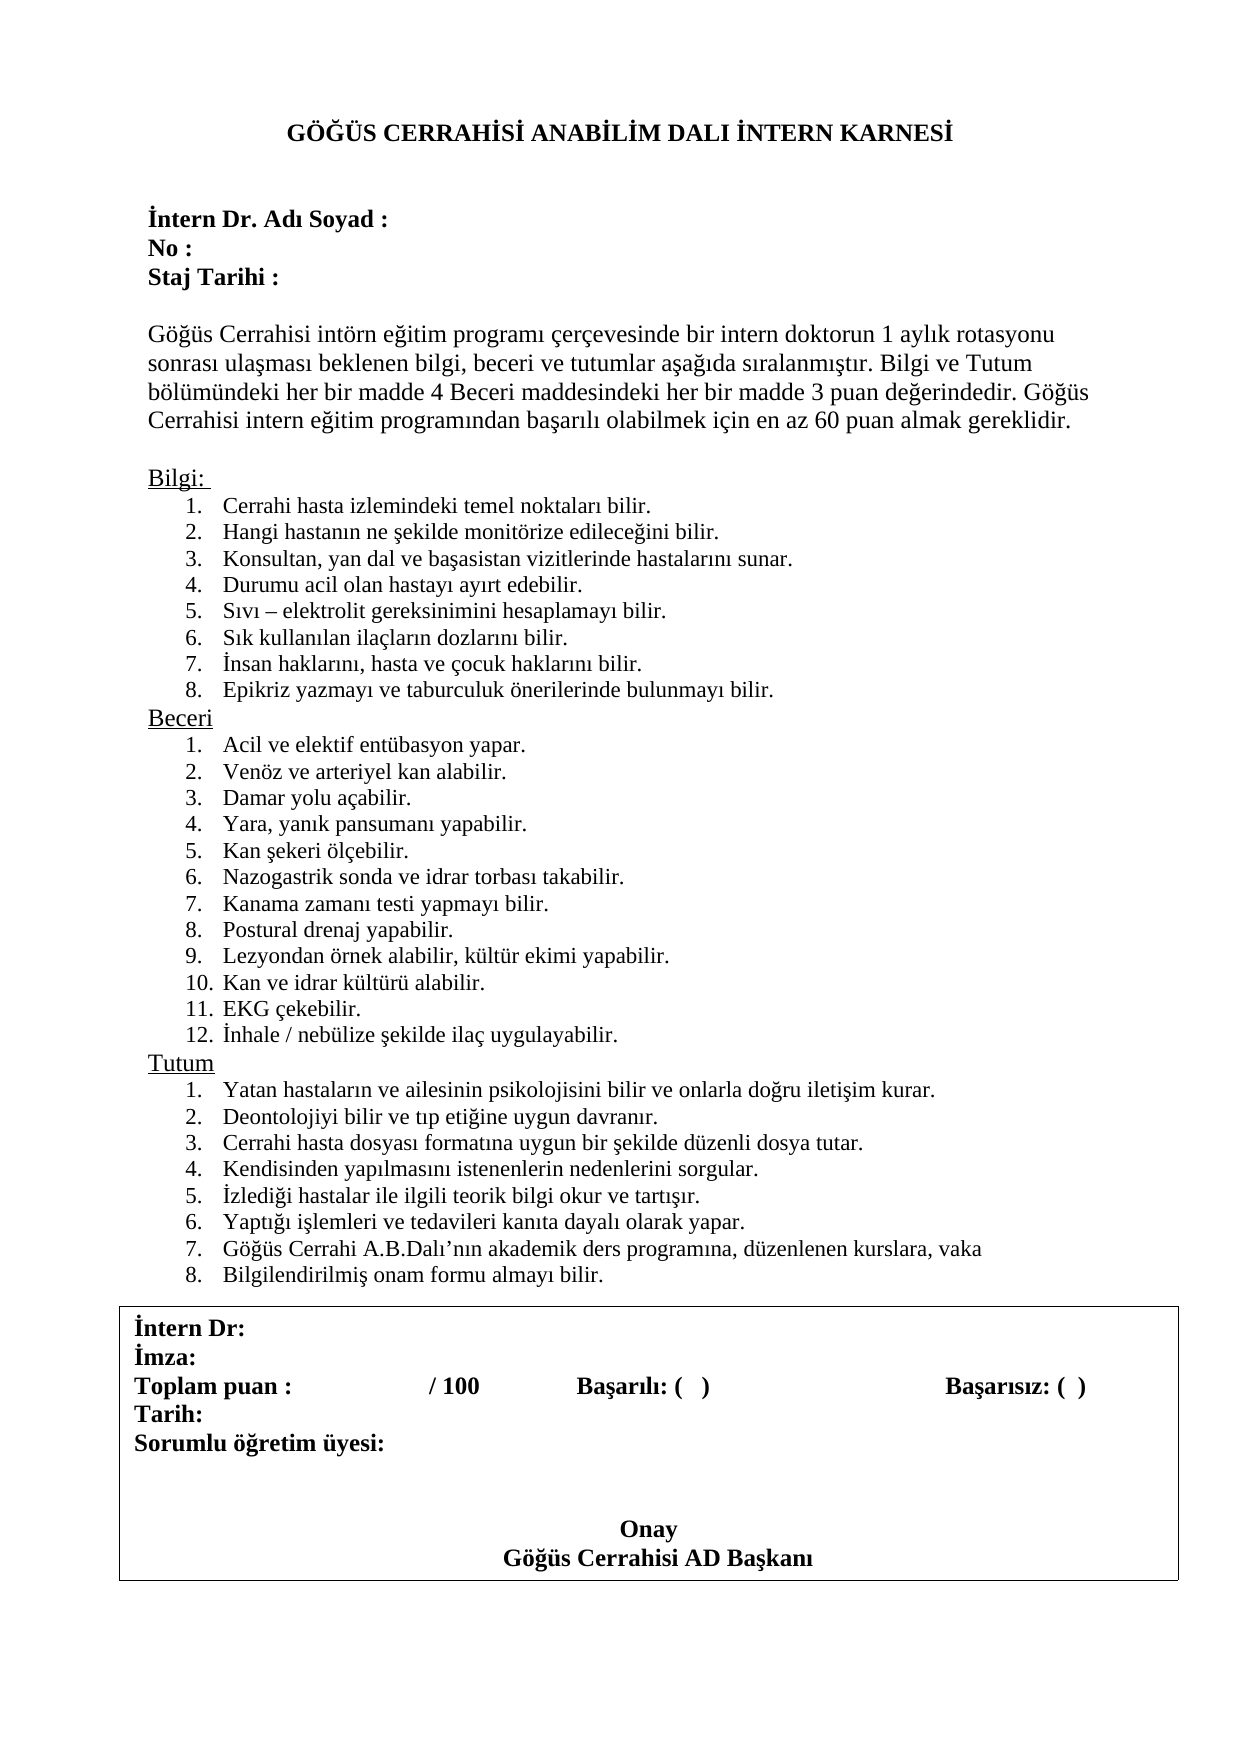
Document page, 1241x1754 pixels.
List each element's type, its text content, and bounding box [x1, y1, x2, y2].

list Sıvı – elektrolit gereksinimini hesaplamayı bilir. [185, 597, 1093, 624]
list Durumu acil olan hastayı ayırt edebilir. [185, 571, 1093, 597]
list Acil ve elektif entübasyon yapar. [185, 731, 1093, 758]
list Konsultan, yan dal ve başasistan vizitlerinde hastalarını sunar. [185, 544, 1093, 571]
list Damar yolu açabilir. [185, 784, 1093, 811]
list EKG çekebilir. [185, 995, 1093, 1021]
list Yatan hastaların ve ailesinin psikolojisini bilir ve onlarla doğru iletişim kurar. [185, 1076, 1093, 1103]
list Postural drenaj yapabilir. [185, 916, 1093, 942]
list Kanama zamanı testi yapmayı bilir. [185, 889, 1093, 916]
text Beceri [148, 703, 1093, 731]
text Staj Tarihi : [148, 262, 1093, 291]
list Deontolojiyi bilir ve tıp etiğine uygun davranır. [185, 1103, 1093, 1129]
list Kan ve idrar kültürü alabilir. [185, 969, 1093, 995]
list Cerrahi hasta izlemindeki temel noktaları bilir. [185, 492, 1093, 518]
list Cerrahi hasta dosyası formatına uygun bir şekilde düzenli dosya tutar. [185, 1129, 1093, 1156]
list Venöz ve arteriyel kan alabilir. [185, 758, 1093, 784]
list Kendisinden yapılmasını istenenlerin nedenlerini sorgular. [185, 1156, 1093, 1182]
list Sık kullanılan ilaçların dozlarını bilir. [185, 624, 1093, 650]
list İnsan haklarını, hasta ve çocuk haklarını bilir. [185, 650, 1093, 676]
list Yara, yanık pansumanı yapabilir. [185, 811, 1093, 837]
list İzlediği hastalar ile ilgili teorik bilgi okur ve tartışır. [185, 1182, 1093, 1208]
text Göğüs Cerrahisi intörn eğitim programı çerçevesinde bir intern doktorun 1 aylık rotasyonu sonrası ulaşması beklenen bilgi, beceri ve tutumlar aşağıda sıralanmıştır. Bilgi ve Tutum bölümündeki her bir madde 4 Beceri maddesindeki her bir madde 3 puan değerindedir. Göğüs Cerrahisi intern eğitim programından başarılı olabilmek için en az 60 puan almak gereklidir. [148, 319, 1093, 434]
text GÖĞÜS CERRAHİSİ ANABİLİM DALI İNTERN KARNESİ [148, 118, 1093, 147]
list Bilgilendirilmiş onam formu almayı bilir. [185, 1261, 1093, 1287]
list Lezyondan örnek alabilir, kültür ekimi yapabilir. [185, 942, 1093, 969]
text Bilgi: [148, 463, 1093, 492]
list Yaptığı işlemleri ve tedavileri kanıta dayalı olarak yapar. [185, 1208, 1093, 1234]
list Epikriz yazmayı ve taburculuk önerilerinde bulunmayı bilir. [185, 676, 1093, 703]
text İntern Dr. Adı Soyad : [148, 204, 1093, 233]
list Nazogastrik sonda ve idrar torbası takabilir. [185, 863, 1093, 889]
text Tutum [148, 1048, 1093, 1076]
list Hangi hastanın ne şekilde monitörize edileceğini bilir. [185, 518, 1093, 544]
list İnhale / nebülize şekilde ilaç uygulayabilir. [185, 1021, 1093, 1048]
list Göğüs Cerrahi A.B.Dalı’nın akademik ders programına, düzenlenen kurslara, vaka [185, 1234, 1093, 1261]
text No : [148, 233, 1093, 262]
list Kan şekeri ölçebilir. [185, 837, 1093, 863]
